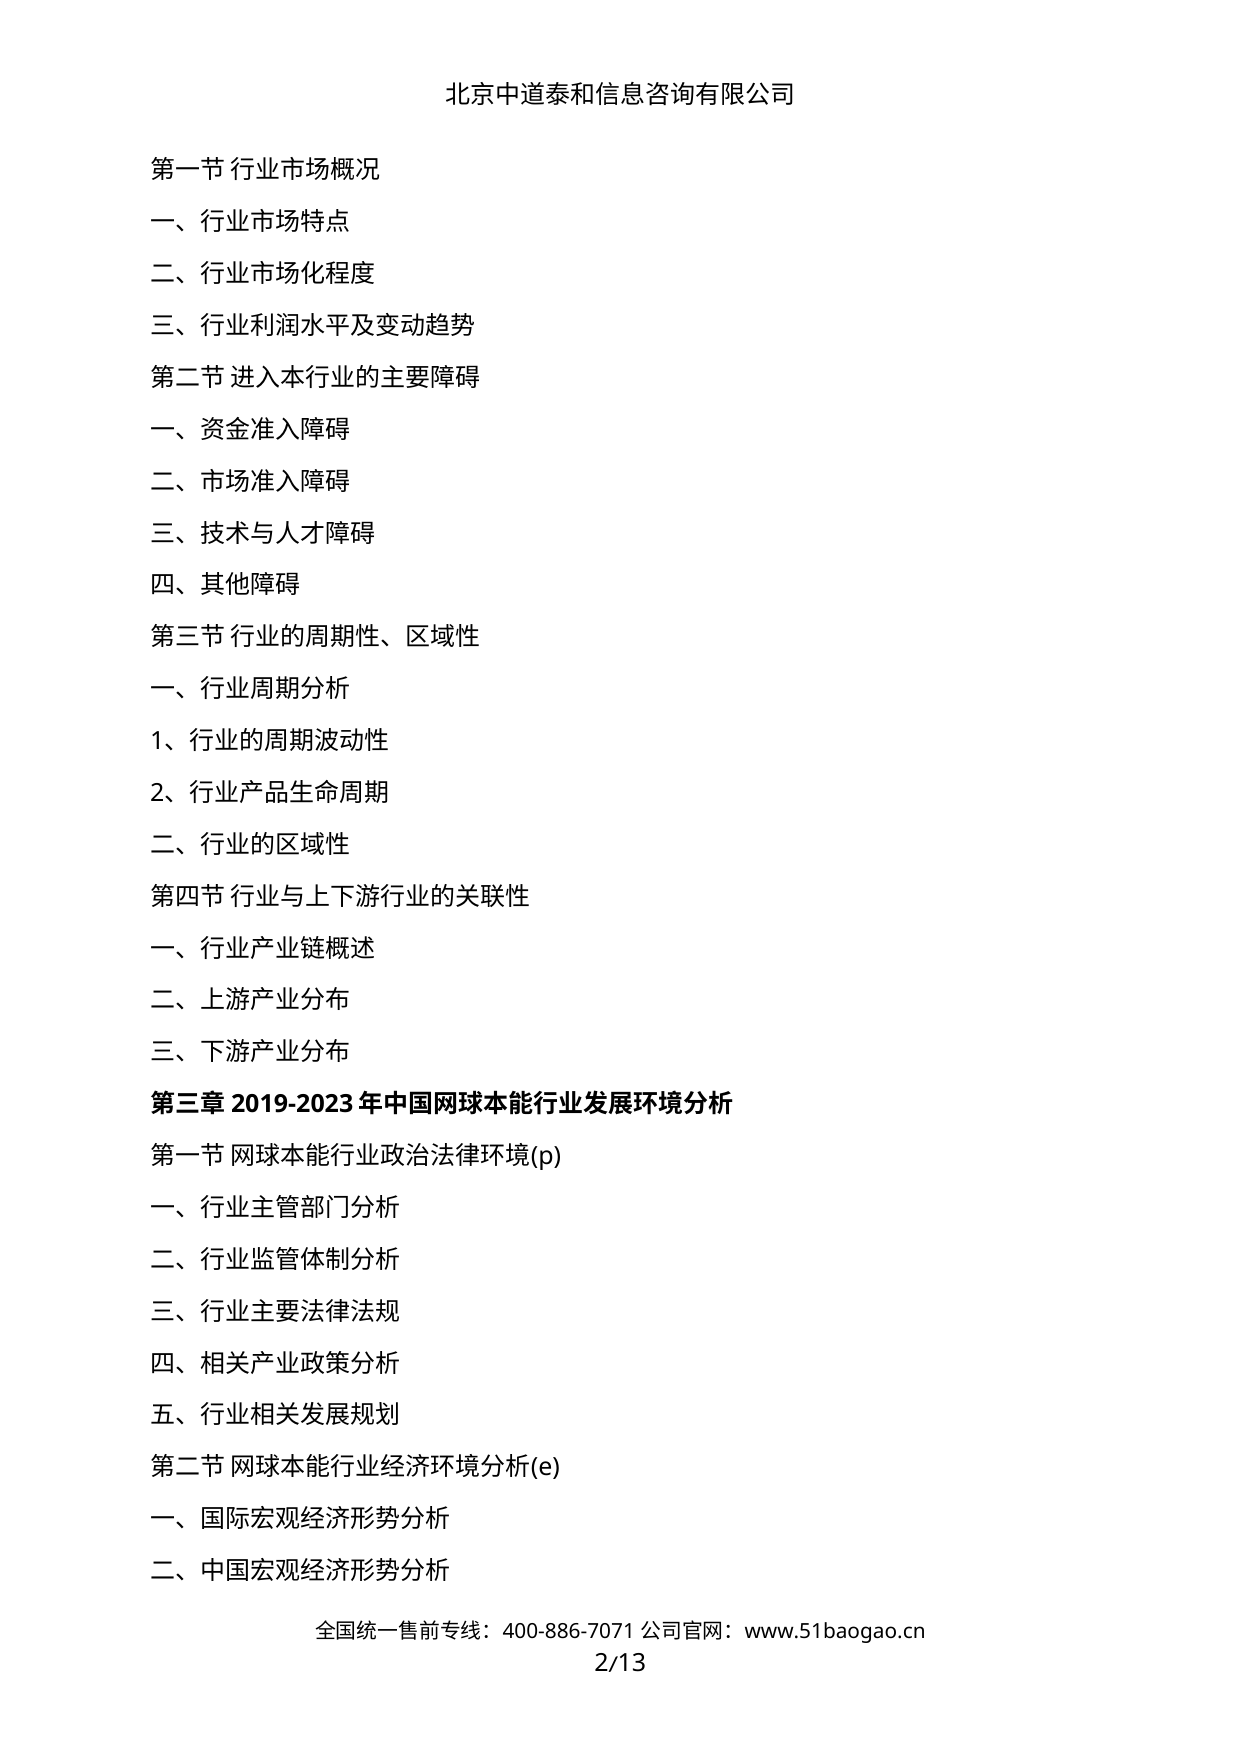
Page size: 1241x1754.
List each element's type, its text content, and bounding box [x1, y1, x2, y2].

text 一、国际宏观经济形势分析 [150, 1499, 1090, 1535]
text 三、行业主要法律法规 [150, 1291, 1090, 1327]
text 1、行业的周期波动性 [150, 721, 1090, 757]
text 一、行业产业链概述 [150, 928, 1090, 964]
text 一、资金准入障碍 [150, 409, 1090, 446]
text 第四节 行业与上下游行业的关联性 [150, 876, 1090, 912]
text 第二节 进入本行业的主要障碍 [150, 357, 1090, 394]
text 二、行业市场化程度 [150, 254, 1090, 290]
text 第三章 2019-2023年中国网球本能行业发展环境分析 [150, 1084, 1090, 1120]
text 三、技术与人才障碍 [150, 513, 1090, 549]
text 三、下游产业分布 [150, 1032, 1090, 1068]
text 二、行业的区域性 [150, 824, 1090, 861]
text 一、行业市场特点 [150, 202, 1090, 238]
text 第三节 行业的周期性、区域性 [150, 617, 1090, 653]
text 五、行业相关发展规划 [150, 1395, 1090, 1431]
text 第二节 网球本能行业经济环境分析(e) [150, 1447, 1090, 1483]
text 二、上游产业分布 [150, 980, 1090, 1016]
text 一、行业主管部门分析 [150, 1187, 1090, 1224]
text 二、行业监管体制分析 [150, 1239, 1090, 1276]
text 三、行业利润水平及变动趋势 [150, 306, 1090, 342]
text 第一节 行业市场概况 [150, 150, 1090, 186]
text 四、其他障碍 [150, 565, 1090, 601]
text 一、行业周期分析 [150, 669, 1090, 705]
text 第一节 网球本能行业政治法律环境(p) [150, 1136, 1090, 1172]
text 2、行业产品生命周期 [150, 772, 1090, 809]
text 二、中国宏观经济形势分析 [150, 1551, 1090, 1587]
text 四、相关产业政策分析 [150, 1343, 1090, 1379]
text 二、市场准入障碍 [150, 461, 1090, 497]
